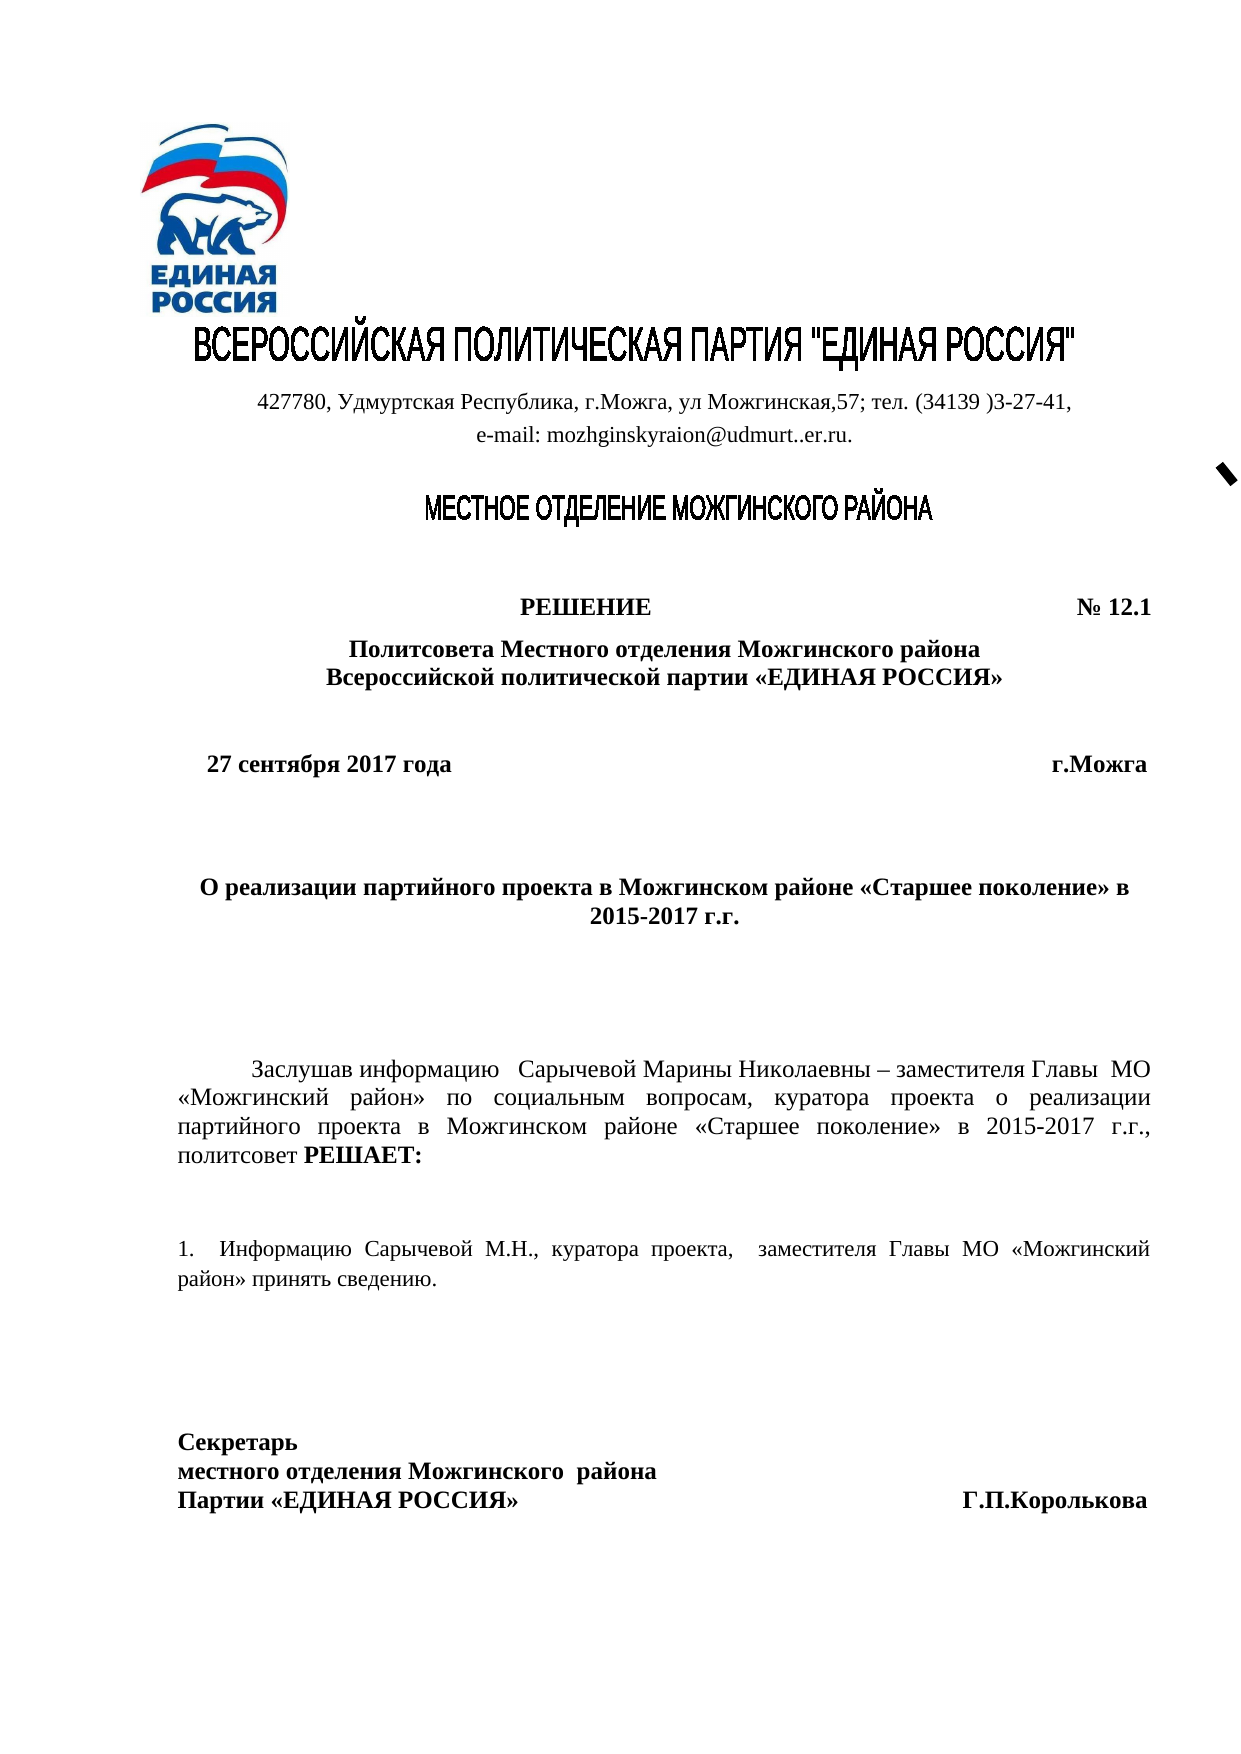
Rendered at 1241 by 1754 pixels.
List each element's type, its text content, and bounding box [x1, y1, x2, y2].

text 27 сентября 2017 года г.Можга [207, 749, 1152, 777]
text Секретарь [177, 1427, 1152, 1456]
text 1. Информацию Сарычевой М.Н., куратора проекта, заместителя Главы МО «Можгинский район» принять сведению. [177, 1235, 1152, 1291]
text местного отделения Можгинского района [177, 1456, 1152, 1485]
picture [139, 122, 290, 317]
text О реализации партийного проекта в Можгинском районе «Старшее поколение» в 2015-2017 г.г. [177, 872, 1152, 930]
text е-mail: mozhginskyraion@udmurt..er.ru. [177, 421, 1152, 447]
text Партии «ЕДИНАЯ РОССИЯ» Г.П.Королькова [177, 1485, 1152, 1513]
text Заслушав информацию Сарычевой Марины Николаевны – заместителя Главы МО «Можгинский район» по социальным вопросам, куратора проекта о реализации партийного проекта в Можгинском районе «Старшее поколение» в 2015-2017 г.г., политсовет РЕШАЕТ: [177, 1054, 1152, 1169]
text РЕШЕНИЕ № 12.1 [207, 592, 1152, 621]
text Всероссийской политической партии «ЕДИНАЯ РОССИЯ» [177, 662, 1152, 691]
text Политсовета Местного отделения Можгинского района [177, 634, 1152, 662]
text 427780, Удмуртская Республика, г.Можга, ул Можгинская,57; тел. (34139 )3-27-41, [177, 388, 1152, 415]
